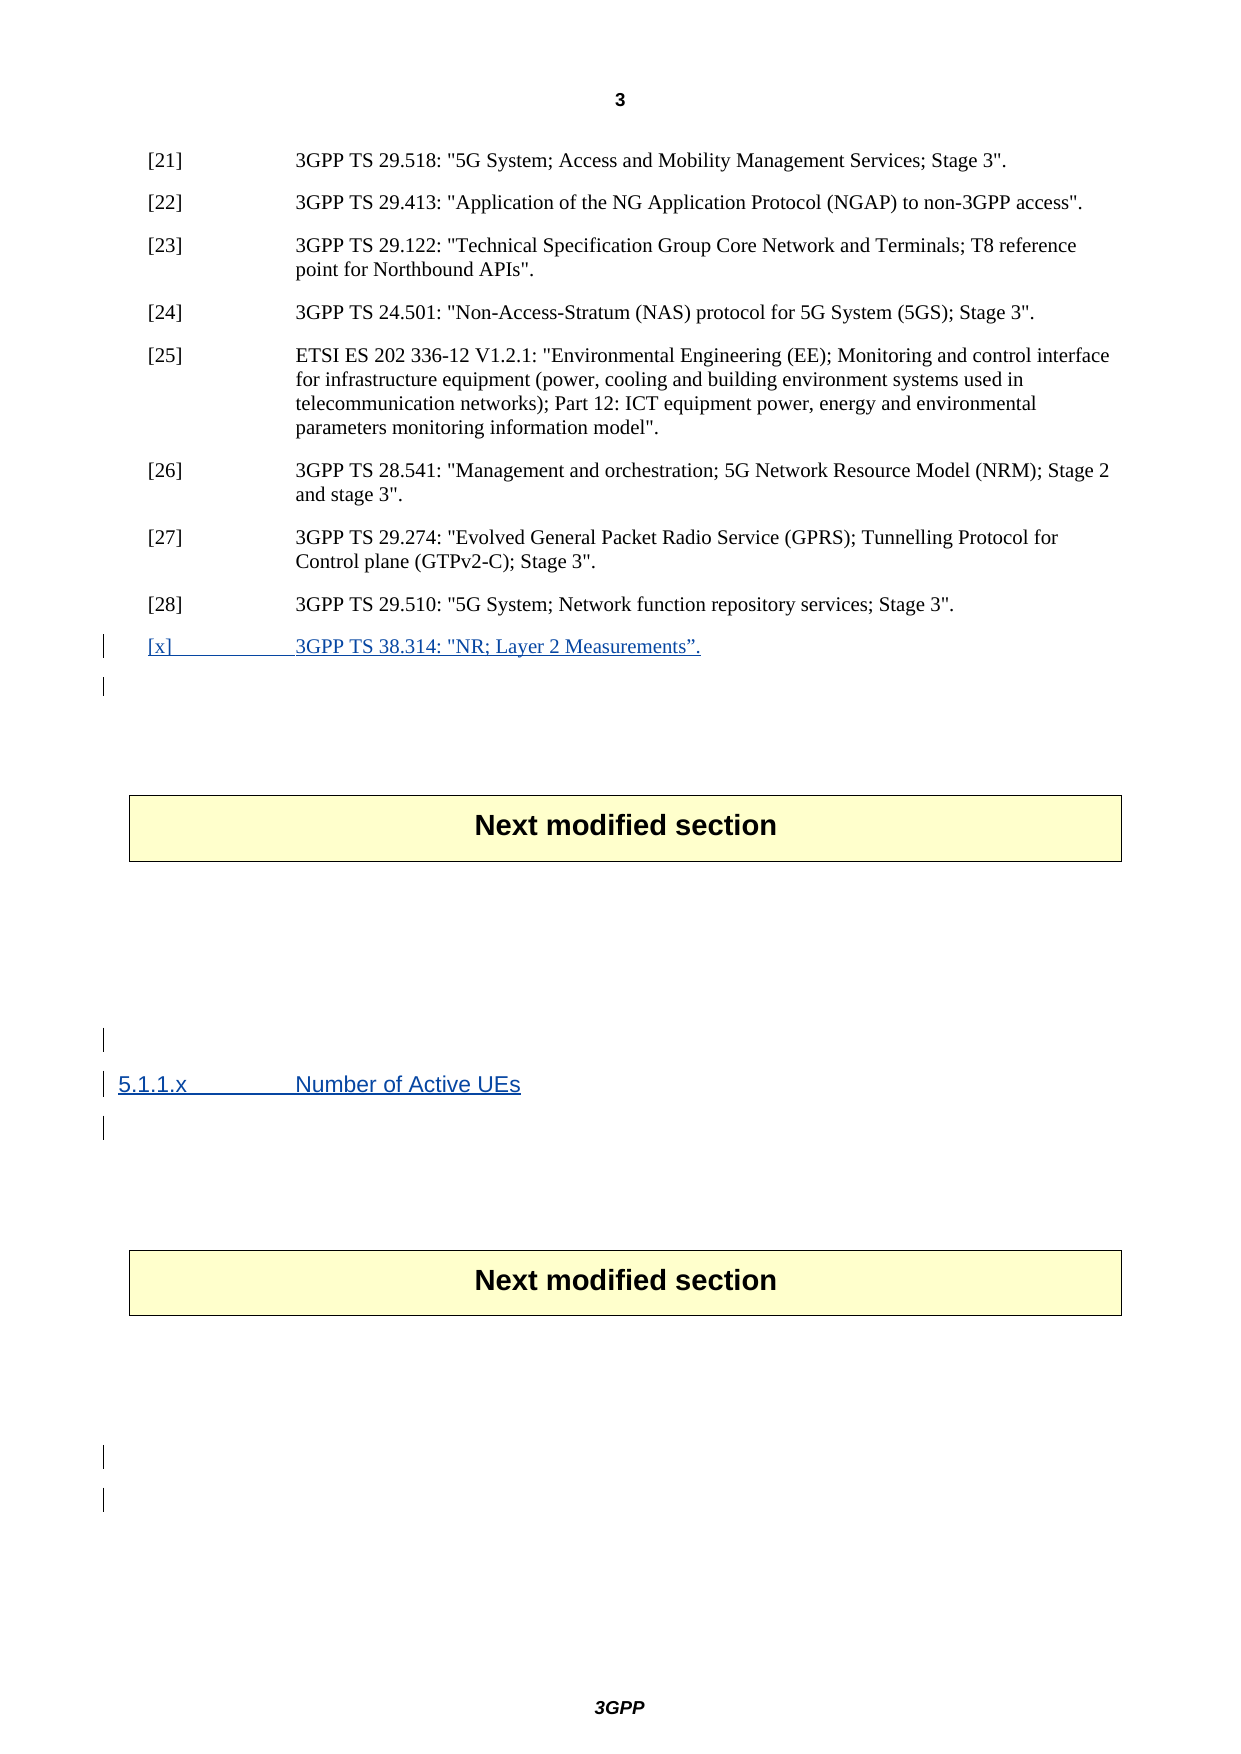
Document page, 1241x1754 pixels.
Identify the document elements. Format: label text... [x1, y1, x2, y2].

text [25] ETSI ES 202 336-12 V1.2.1: "Environmental Engineering (EE); Monitoring and control interface for infrastructure equipment (power, cooling and building environment systems used in telecommunication networks); Part 12: ICT equipment power, energy and environmental parameters monitoring information model". [148, 343, 1122, 439]
text [22] 3GPP TS 29.413: "Application of the NG Application Protocol (NGAP) to non-3GPP access". [148, 190, 1122, 214]
table_header Next modified section [130, 796, 1121, 861]
text [26] 3GPP TS 28.541: "Management and orchestration; 5G Network Resource Model (NRM); Stage 2 and stage 3". [148, 458, 1122, 506]
table_header Next modified section [130, 1251, 1121, 1315]
text [23] 3GPP TS 29.122: "Technical Specification Group Core Network and Terminals; T8 reference point for Northbound APIs". [148, 233, 1122, 281]
text [28] 3GPP TS 29.510: "5G System; Network function repository services; Stage 3". [148, 592, 1122, 616]
text [27] 3GPP TS 29.274: "Evolved General Packet Radio Service (GPRS); Tunnelling Protocol for Control plane (GTPv2-C); Stage 3". [148, 525, 1122, 573]
text [21] 3GPP TS 29.518: "5G System; Access and Mobility Management Services; Stage 3". [148, 147, 1122, 172]
text [24] 3GPP TS 24.501: "Non-Access-Stratum (NAS) protocol for 5G System (5GS); Stage 3". [148, 300, 1122, 324]
